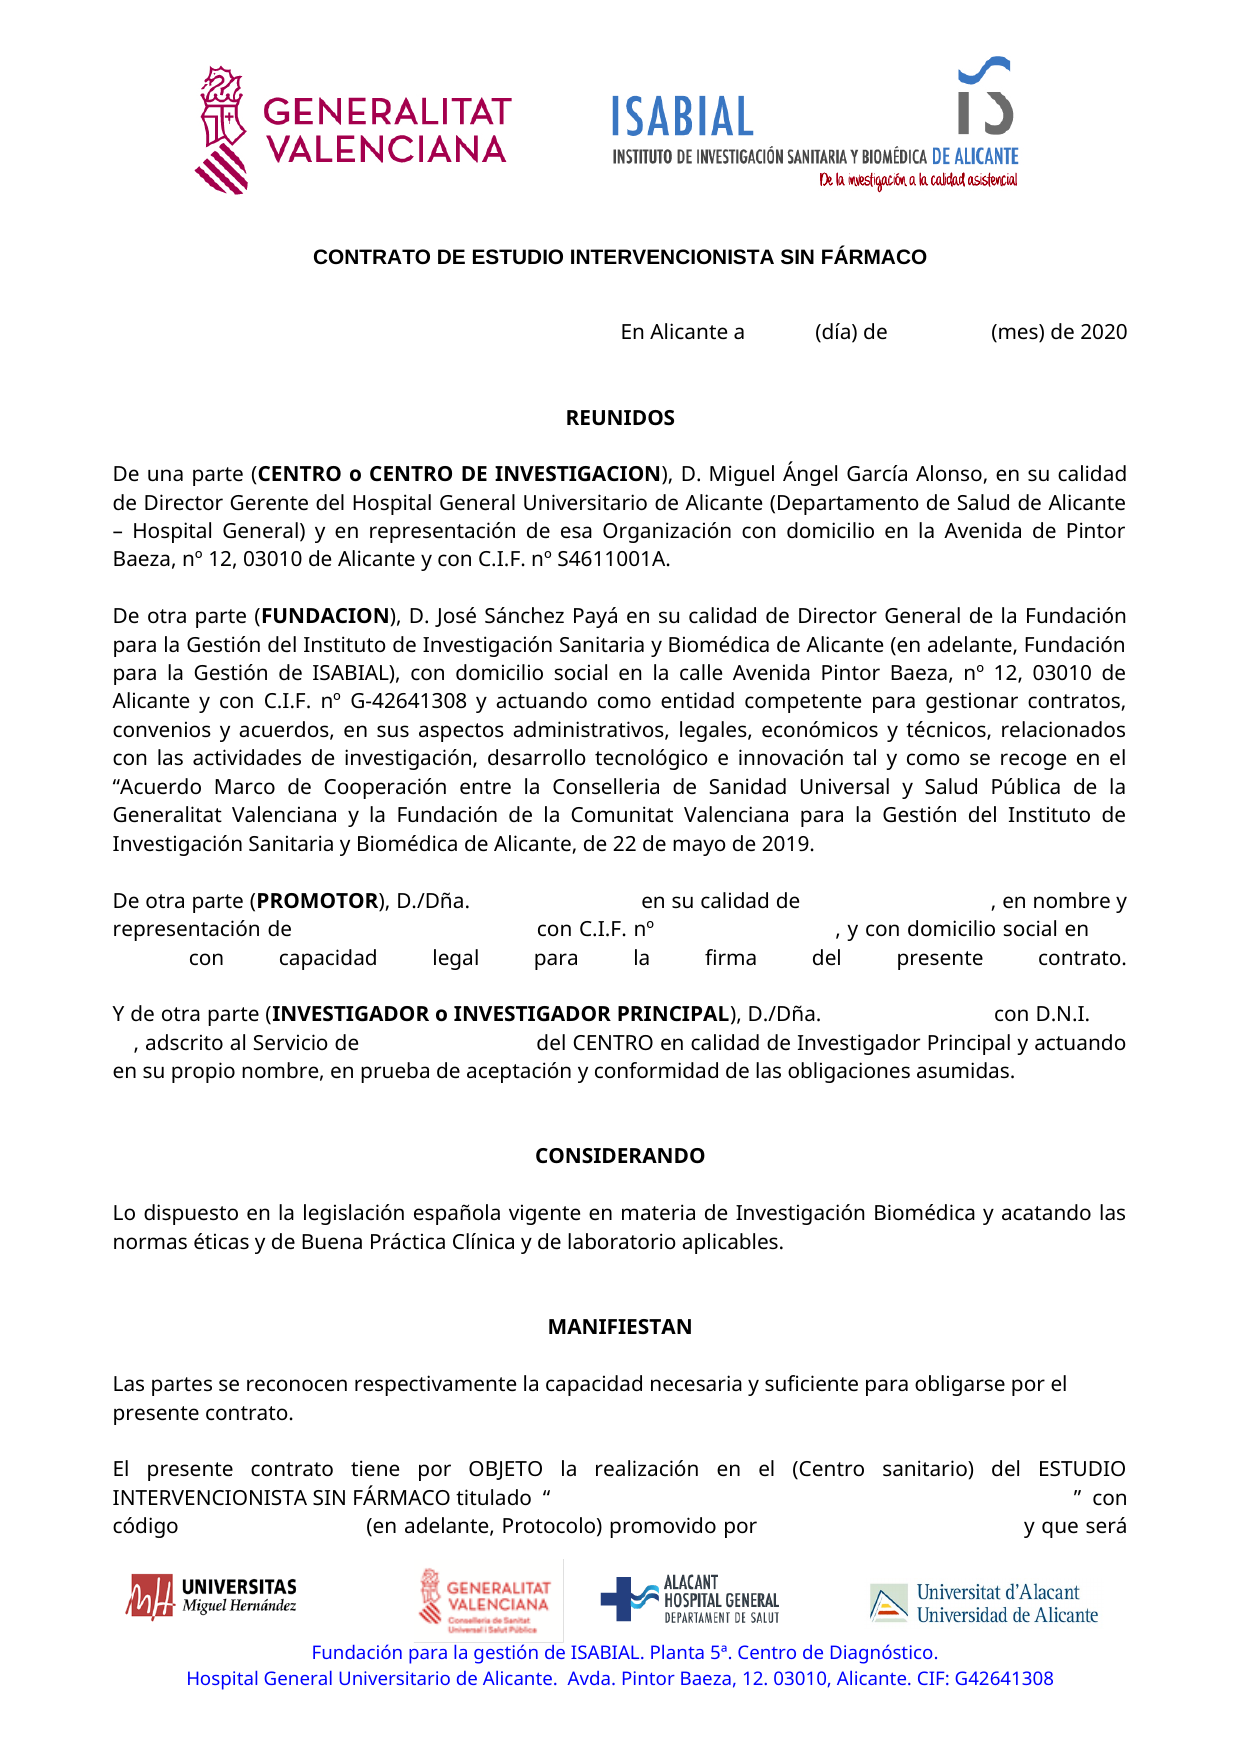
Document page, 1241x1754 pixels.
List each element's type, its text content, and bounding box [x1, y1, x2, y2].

picture [169, 35, 1071, 217]
text De una parte (CENTRO o CENTRO DE INVESTIGACION), D. Miguel Ángel García Alonso, en su calidad de Director Gerente del Hospital General Universitario de Alicante (Departamento de Salud de Alicante – Hospital General) y en representación de esa Organización con domicilio en la Avenida de Pintor Baeza, nº 12, 03010 de Alicante y con C.I.F. nº S4611001A. [112, 459, 1128, 573]
picture [112, 1562, 310, 1629]
text Lo dispuesto en la legislación española vigente en materia de Investigación Biomédica y acatando las normas éticas y de Buena Práctica Clínica y de laboratorio aplicables. [112, 1198, 1128, 1255]
text Las partes se reconocen respectivamente la capacidad necesaria y suficiente para obligarse por el presente contrato. [112, 1369, 1128, 1426]
picture [413, 1559, 567, 1646]
text CONSIDERANDO [112, 1142, 1128, 1170]
picture [863, 1578, 1105, 1629]
text MANIFIESTAN [112, 1312, 1128, 1341]
text De otra parte (FUNDACION), D. en su calidad de Director General de la Fundación para la Gestión del Instituto de Investigación Sanitaria y Biomédica de Alicante (en adelante, Fundación para la Gestión de ISABIAL), con domicilio social en la calle Avenida Pintor Baeza, nº 12, 03010 de Alicante y con C.I.F. nº G-42641308 y actuando como entidad competente para gestionar contratos, convenios y acuerdos, en sus aspectos administrativos, legales, económicos y técnicos, relacionados con las actividades de investigación, desarrollo tecnológico e innovación tal y como se recoge en el “Acuerdo Marco de Cooperación entre la Conselleria de Sanidad Universal y Salud Pública de la Generalitat Valenciana y la Fundación de la Comunitat Valenciana para la Gestión del Instituto de Investigación Sanitaria y Biomédica de Alicante, de 22 de mayo de 2019. [112, 601, 1128, 857]
text CONTRATO DE ESTUDIO INTERVENCIONISTA SIN FÁRMACO [112, 245, 1128, 269]
text En Alicante a (día) de (mes) de 2020 [112, 317, 1128, 346]
text De otra parte (PROMOTOR), D./Dña. en su calidad de , en nombre y representación de con C.I.F. nº , y con domicilio social en con capacidad legal para la firma del presente contrato. Y de otra parte (INVESTIGADOR o INVESTIGADOR PRINCIPAL), D./Dña. con D.N.I. , adscrito al Servicio de del CENTRO en calidad de Investigador Principal y actuando en su propio nombre, en prueba de aceptación y conformidad de las obligaciones asumidas. [112, 886, 1128, 1085]
list REUNIDOS [112, 403, 1128, 431]
picture [593, 1567, 787, 1629]
